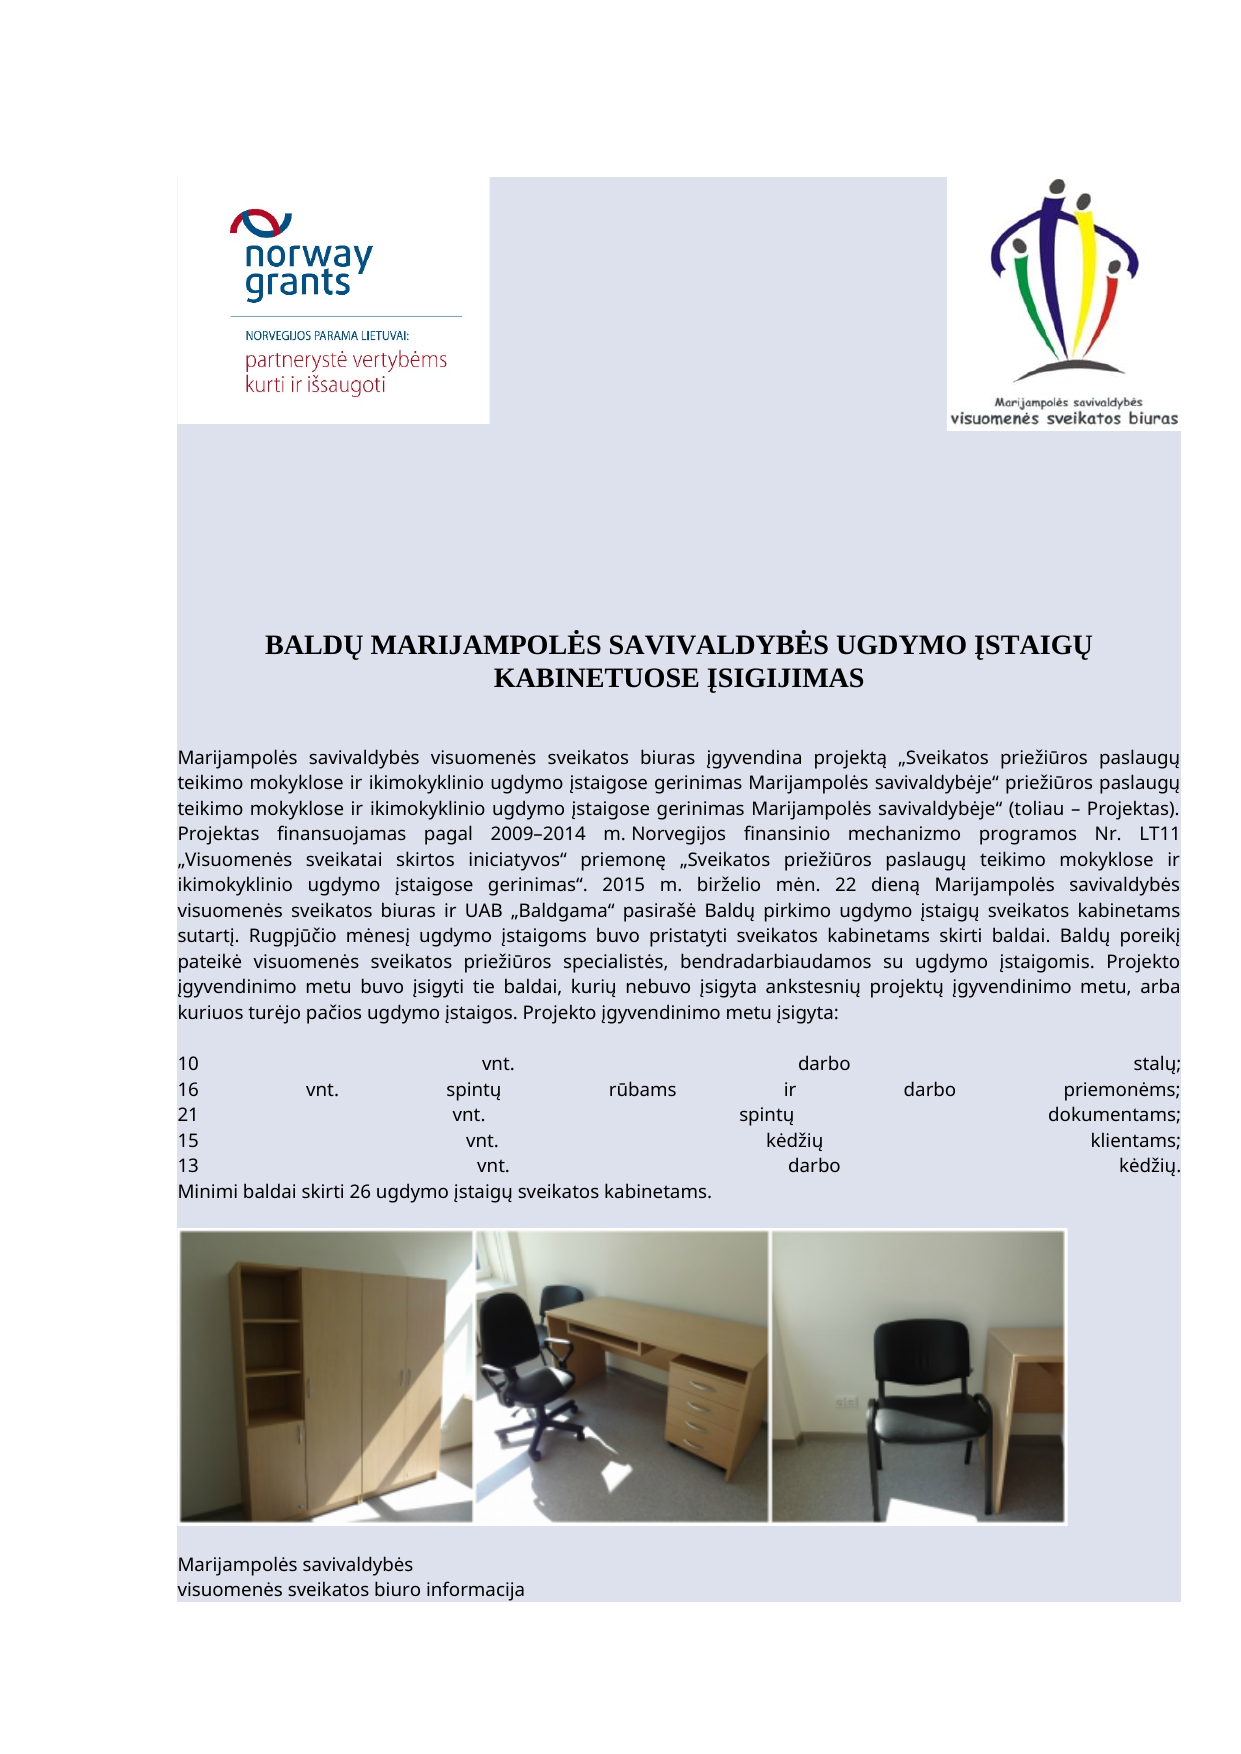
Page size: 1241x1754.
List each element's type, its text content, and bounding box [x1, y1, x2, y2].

picture [177, 1228, 1068, 1526]
text 10 vnt. darbo stalų; 16 vnt. spintų rūbams ir darbo priemonėms; 21 vnt. spintų dokumentams; 15 vnt. kėdžių klientams; 13 vnt. darbo kėdžių. Minimi baldai skirti 26 ugdymo įstaigų sveikatos kabinetams. [177, 1050, 1181, 1203]
picture [946, 177, 1182, 431]
text BALDŲ MARIJAMPOLĖS SAVIVALDYBĖS UGDYMO ĮSTAIGŲ KABINETUOSE ĮSIGIJIMAS [177, 628, 1181, 693]
picture [177, 177, 490, 424]
text Marijampolės savivaldybės visuomenės sveikatos biuras įgyvendina projektą „Sveikatos priežiūros paslaugų teikimo mokyklose ir ikimokyklinio ugdymo įstaigose gerinimas Marijampolės savivaldybėje“ priežiūros paslaugų teikimo mokyklose ir ikimokyklinio ugdymo įstaigose gerinimas Marijampolės savivaldybėje“ (toliau – Projektas). Projektas finansuojamas pagal 2009–2014 m. Norvegijos finansinio mechanizmo programos Nr. LT11 „Visuomenės sveikatai skirtos iniciatyvos“ priemonę „Sveikatos priežiūros paslaugų teikimo mokyklose ir ikimokyklinio ugdymo įstaigose gerinimas“. 2015 m. birželio mėn. 22 dieną Marijampolės savivaldybės visuomenės sveikatos biuras ir UAB „Baldgama“ pasirašė Baldų pirkimo ugdymo įstaigų sveikatos kabinetams sutartį. Rugpjūčio mėnesį ugdymo įstaigoms buvo pristatyti sveikatos kabinetams skirti baldai. Baldų poreikį pateikė visuomenės sveikatos priežiūros specialistės, bendradarbiaudamos su ugdymo įstaigomis. Projekto įgyvendinimo metu buvo įsigyti tie baldai, kurių nebuvo įsigyta ankstesnių projektų įgyvendinimo metu, arba kuriuos turėjo pačios ugdymo įstaigos. Projekto įgyvendinimo metu įsigyta: [177, 744, 1181, 1025]
text Marijampolės savivaldybės visuomenės sveikatos biuro informacija [177, 1551, 1181, 1602]
